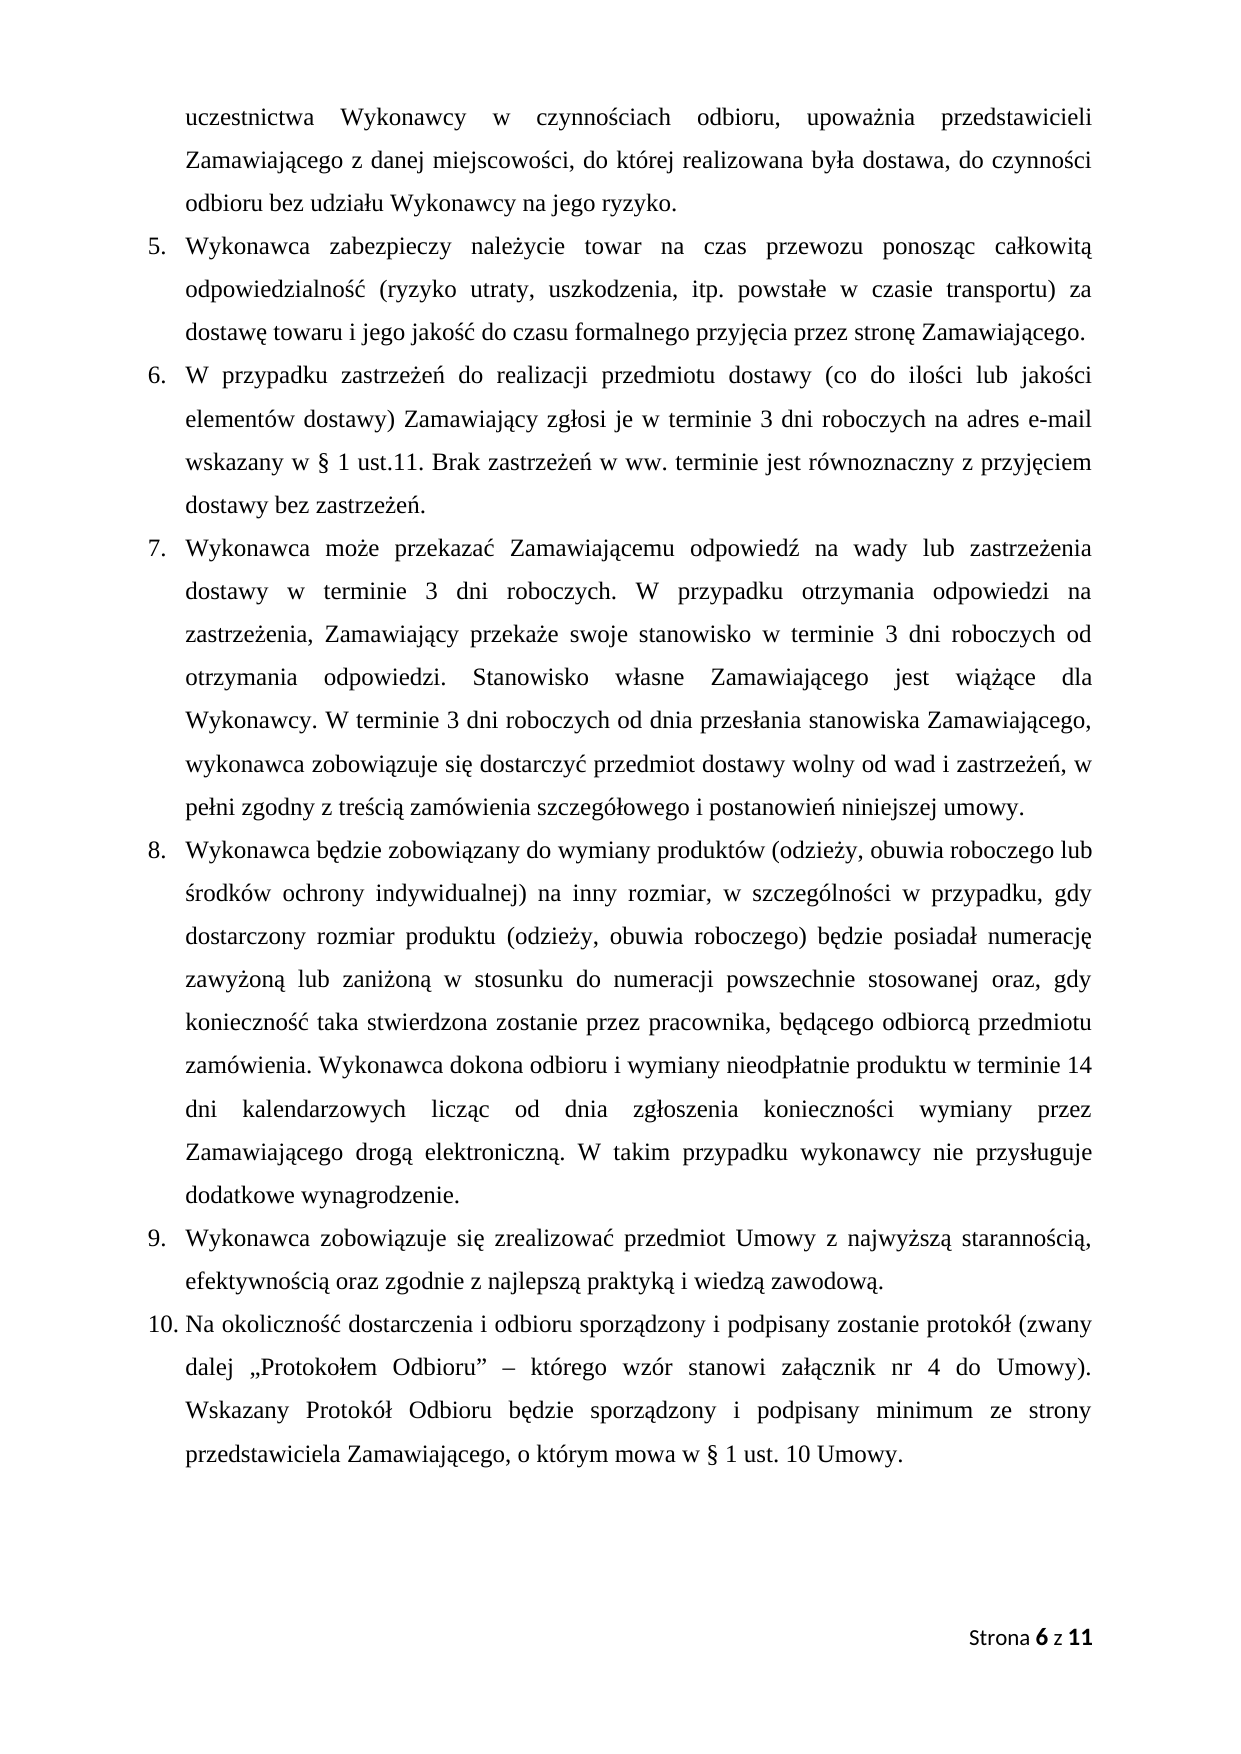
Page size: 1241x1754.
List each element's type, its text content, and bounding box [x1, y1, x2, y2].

list W przypadku zastrzeżeń do realizacji przedmiotu dostawy (co do ilości lub jakości elementów dostawy) Zamawiający zgłosi je w terminie 3 dni roboczych na adres e-mail wskazany w § 1 ust.11. Brak zastrzeżeń w ww. terminie jest równoznaczny z przyjęciem dostawy bez zastrzeżeń. [148, 361, 1093, 519]
list Wykonawca będzie zobowiązany do wymiany produktów (odzieży, obuwia roboczego lub środków ochrony indywidualnej) na inny rozmiar, w szczególności w przypadku, gdy dostarczony rozmiar produktu (odzieży, obuwia roboczego) będzie posiadał numerację zawyżoną lub zaniżoną w stosunku do numeracji powszechnie stosowanej oraz, gdy konieczność taka stwierdzona zostanie przez pracownika, będącego odbiorcą przedmiotu zamówienia. Wykonawca dokona odbioru i wymiany nieodpłatnie produktu w terminie 14 dni kalendarzowych licząc od dnia zgłoszenia konieczności wymiany przez Zamawiającego drogą elektroniczną. W takim przypadku wykonawcy nie przysługuje dodatkowe wynagrodzenie. [148, 835, 1093, 1209]
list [148, 102, 1093, 217]
list Wykonawca zobowiązuje się zrealizować przedmiot Umowy z najwyższą starannością, efektywnością oraz zgodnie z najlepszą praktyką i wiedzą zawodową. [148, 1223, 1093, 1295]
list Wykonawca może przekazać Zamawiającemu odpowiedź na wady lub zastrzeżenia dostawy w terminie 3 dni roboczych. W przypadku otrzymania odpowiedzi na zastrzeżenia, Zamawiający przekaże swoje stanowisko w terminie 3 dni roboczych od otrzymania odpowiedzi. Stanowisko własne Zamawiającego jest wiążące dla Wykonawcy. W terminie 3 dni roboczych od dnia przesłania stanowiska Zamawiającego, wykonawca zobowiązuje się dostarczyć przedmiot dostawy wolny od wad i zastrzeżeń, w pełni zgodny z treścią zamówienia szczegółowego i postanowień niniejszej umowy. [148, 533, 1093, 821]
list Wykonawca zabezpieczy należycie towar na czas przewozu ponosząc całkowitą odpowiedzialność (ryzyko utraty, uszkodzenia, itp. powstałe w czasie transportu) za dostawę towaru i jego jakość do czasu formalnego przyjęcia przez stronę Zamawiającego. [148, 231, 1093, 346]
list Na okoliczność dostarczenia i odbioru sporządzony i podpisany zostanie protokół (zwany dalej „Protokołem Odbioru” – którego wzór stanowi załącznik nr 4 do Umowy). Wskazany Protokół Odbioru będzie sporządzony i podpisany minimum ze strony przedstawiciela Zamawiającego, o którym mowa w § 1 ust. 10 Umowy. [148, 1309, 1093, 1467]
